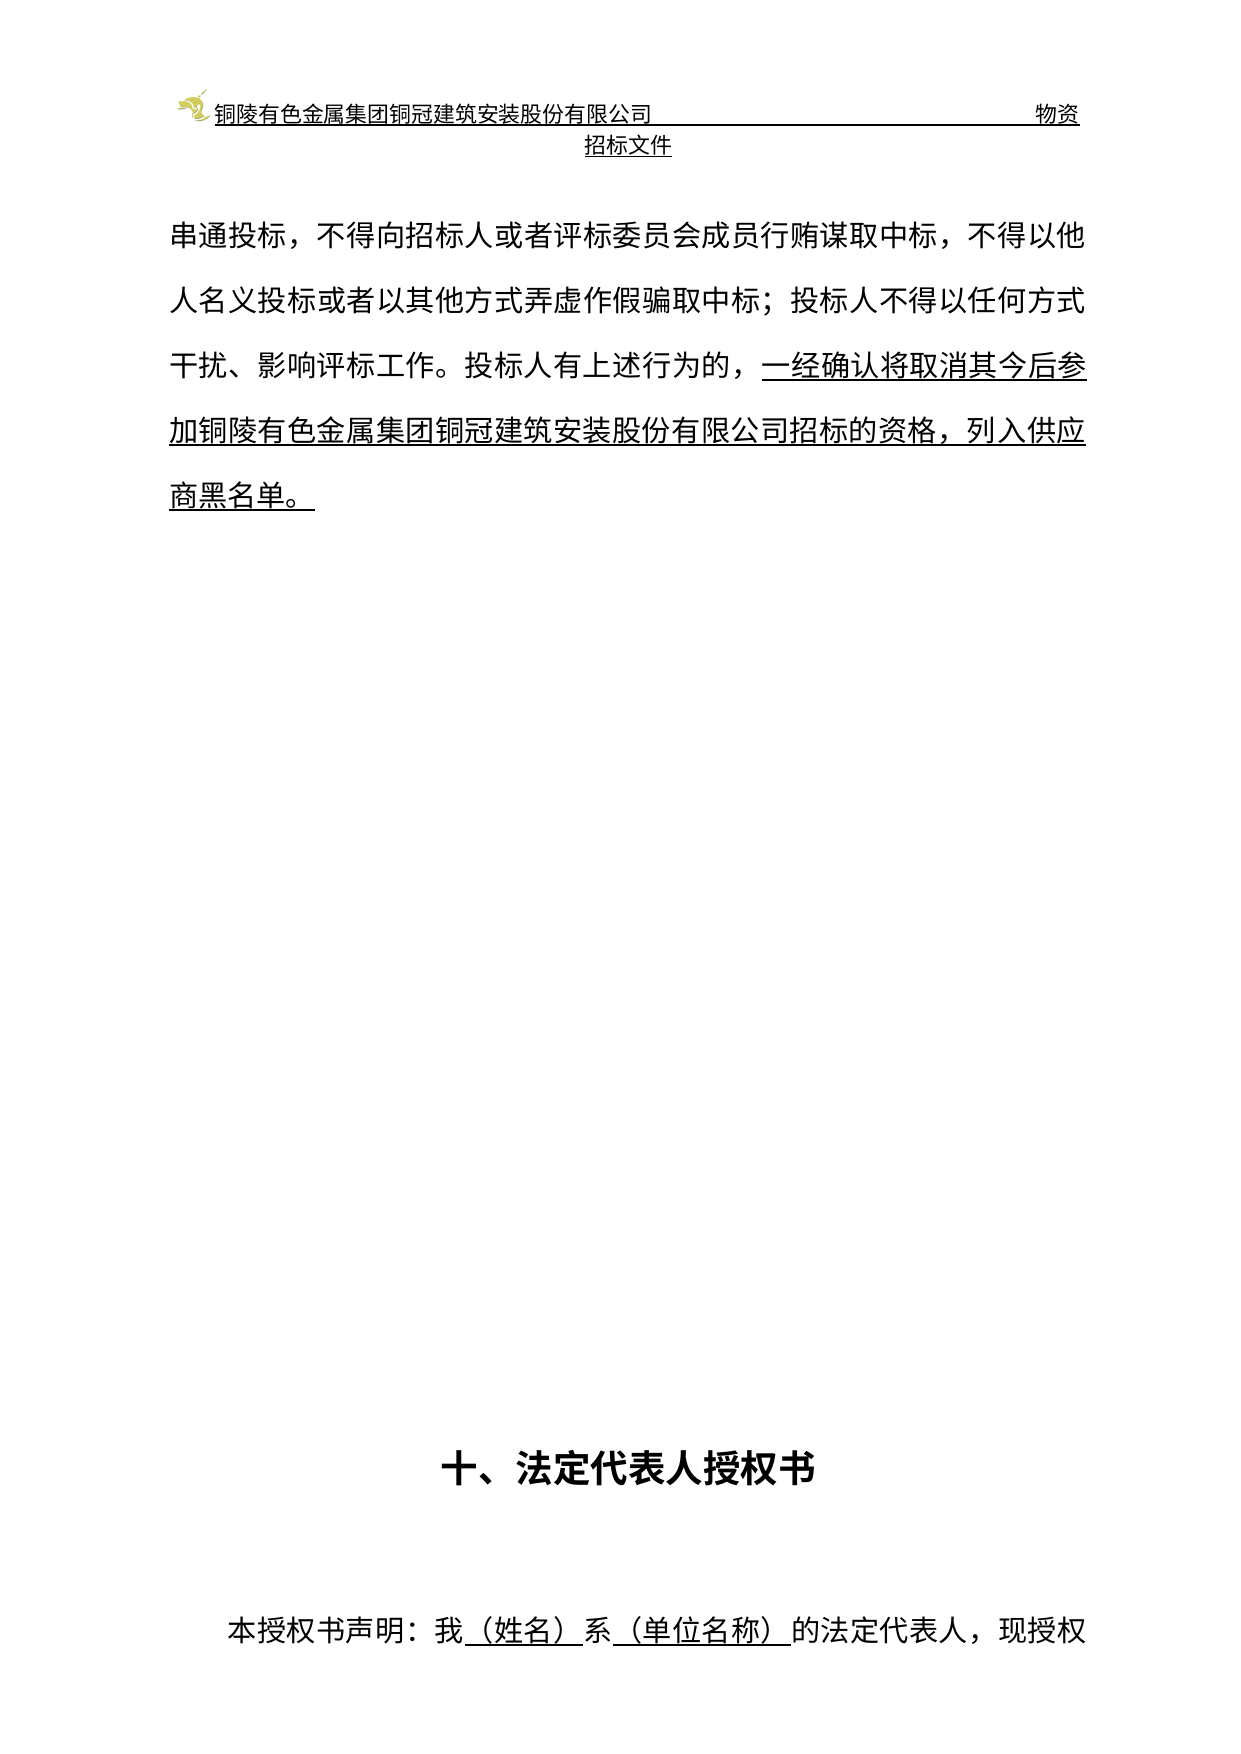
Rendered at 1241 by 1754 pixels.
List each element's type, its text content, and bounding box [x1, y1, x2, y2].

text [169, 1596, 1087, 1661]
picture [176, 88, 215, 123]
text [169, 201, 1087, 526]
text 十、法定代表人授权书 [169, 1434, 1087, 1499]
